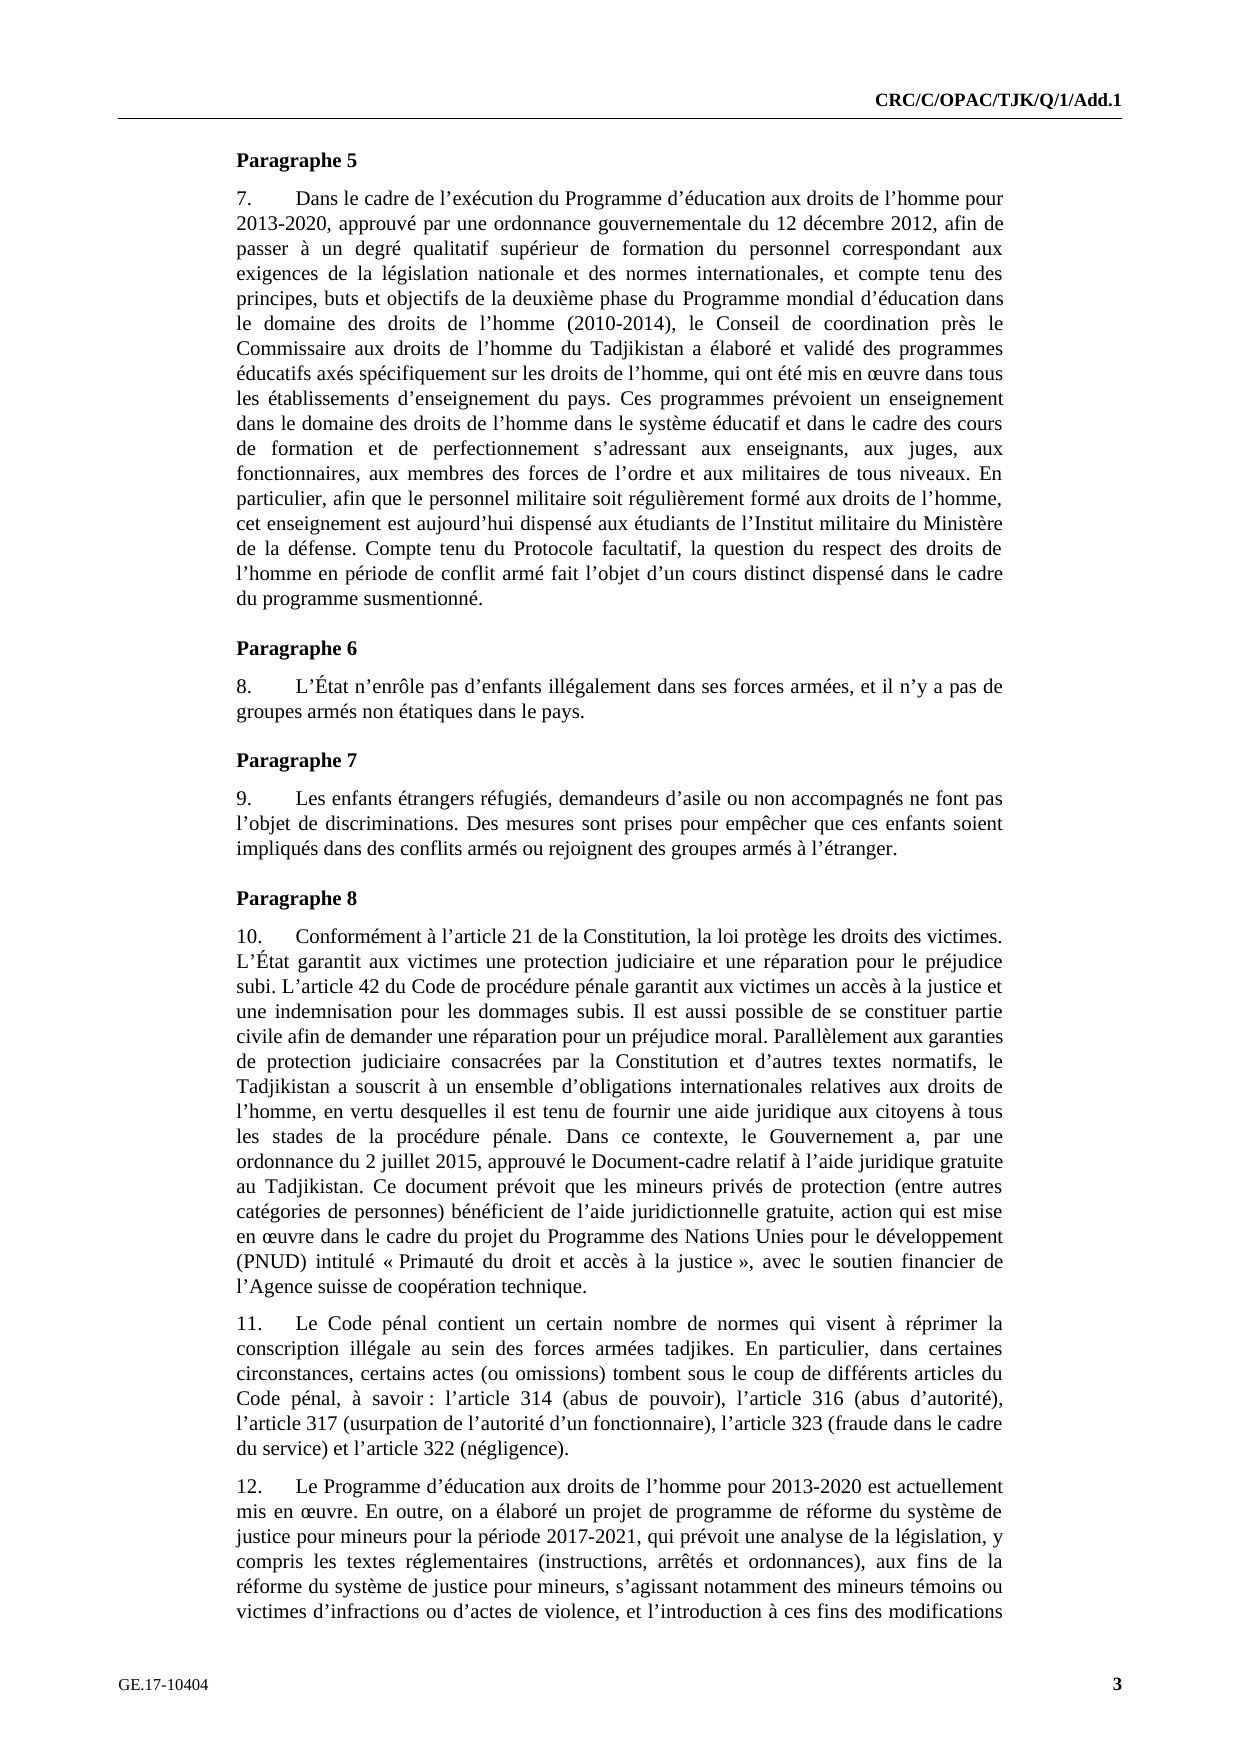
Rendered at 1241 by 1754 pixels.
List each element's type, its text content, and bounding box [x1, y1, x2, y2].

text 7. Dans le cadre de l’exécution du Programme d’éducation aux droits de l’homme pour 2013-2020, approuvé par une ordonnance gouvernementale du 12 décembre 2012, afin de passer à un degré qualitatif supérieur de formation du personnel correspondant aux exigences de la législation nationale et des normes internationales, et compte tenu des principes, buts et objectifs de la deuxième phase du Programme mondial d’éducation dans le domaine des droits de l’homme (2010-2014), le Conseil de coordination près le Commissaire aux droits de l’homme du Tadjikistan a élaboré et validé des programmes éducatifs axés spécifiquement sur les droits de l’homme, qui ont été mis en œuvre dans tous les établissements d’enseignement du pays. Ces programmes prévoient un enseignement dans le domaine des droits de l’homme dans le système éducatif et dans le cadre des cours de formation et de perfectionnement s’adressant aux enseignants, aux juges, aux fonctionnaires, aux membres des forces de l’ordre et aux militaires de tous niveaux. En particulier, afin que le personnel militaire soit régulièrement formé aux droits de l’homme, cet enseignement est aujourd’hui dispensé aux étudiants de l’Institut militaire du Ministère de la défense. Compte tenu du Protocole facultatif, la question du respect des droits de l’homme en période de conflit armé fait l’objet d’un cours distinct dispensé dans le cadre du programme susmentionné. [236, 185, 1004, 610]
text Paragraphe 6 [118, 635, 1004, 660]
text 9. Les enfants étrangers réfugiés, demandeurs d’asile ou non accompagnés ne font pas l’objet de discriminations. Des mesures sont prises pour empêcher que ces enfants soient impliqués dans des conflits armés ou rejoignent des groupes armés à l’étranger. [236, 785, 1004, 860]
text Paragraphe 7 [118, 748, 1004, 773]
text 10. Conformément à l’article 21 de la Constitution, la loi protège les droits des victimes. L’État garantit aux victimes une protection judiciaire et une réparation pour le préjudice subi. L’article 42 du Code de procédure pénale garantit aux victimes un accès à la justice et une indemnisation pour les dommages subis. Il est aussi possible de se constituer partie civile afin de demander une réparation pour un préjudice moral. Parallèlement aux garanties de protection judiciaire consacrées par la Constitution et d’autres textes normatifs, le Tadjikistan a souscrit à un ensemble d’obligations internationales relatives aux droits de l’homme, en vertu desquelles il est tenu de fournir une aide juridique aux citoyens à tous les stades de la procédure pénale. Dans ce contexte, le Gouvernement a, par une ordonnance du 2 juillet 2015, approuvé le Document-cadre relatif à l’aide juridique gratuite au Tadjikistan. Ce document prévoit que les mineurs privés de protection (entre autres catégories de personnes) bénéficient de l’aide juridictionnelle gratuite, action qui est mise en œuvre dans le cadre du projet du Programme des Nations Unies pour le développement (PNUD) intitulé « Primauté du droit et accès à la justice », avec le soutien financier de l’Agence suisse de coopération technique. [236, 923, 1004, 1298]
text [236, 1473, 1004, 1623]
text Paragraphe 5 [118, 148, 1004, 173]
text Paragraphe 8 [118, 885, 1004, 910]
text 11. Le Code pénal contient un certain nombre de normes qui visent à réprimer la conscription illégale au sein des forces armées tadjikes. En particulier, dans certaines circonstances, certains actes (ou omissions) tombent sous le coup de différents articles du Code pénal, à savoir : l’article 314 (abus de pouvoir), l’article 316 (abus d’autorité), l’article 317 (usurpation de l’autorité d’un fonctionnaire), l’article 323 (fraude dans le cadre du service) et l’article 322 (négligence). [236, 1310, 1004, 1460]
text 8. L’État n’enrôle pas d’enfants illégalement dans ses forces armées, et il n’y a pas de groupes armés non étatiques dans le pays. [236, 673, 1004, 723]
